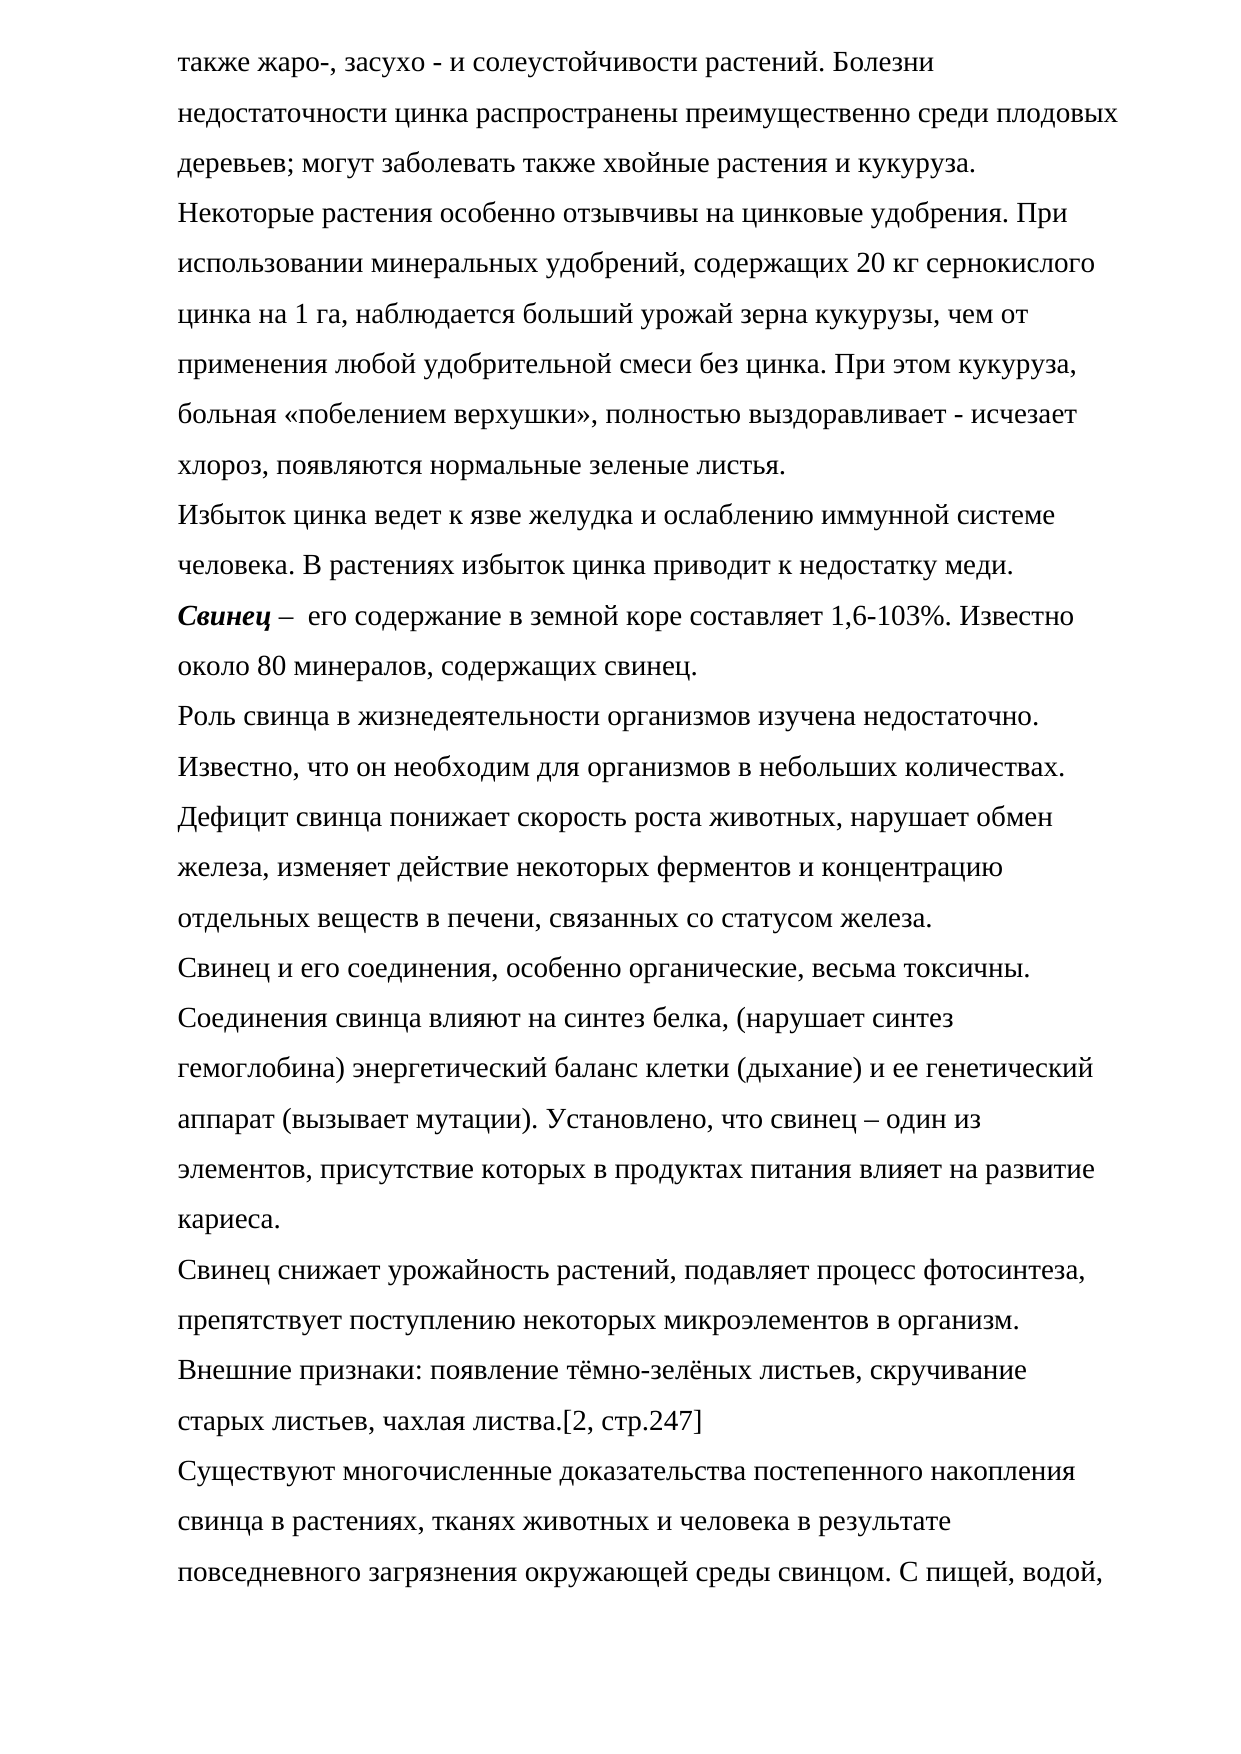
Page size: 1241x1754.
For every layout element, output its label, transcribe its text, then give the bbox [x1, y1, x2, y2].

text Свинец и его соединения, особенно органические, весьма токсичны. Соединения свинца влияют на синтез белка, (нарушает синтез гемоглобина) энергетический баланс клетки (дыхание) и ее генетический аппарат (вызывает мутации). Установлено, что свинец – один из элементов, присутствие которых в продуктах питания влияет на развитие кариеса. [177, 950, 1122, 1235]
text Избыток цинка ведет к язве желудка и ослаблению иммунной системе человека. В растениях избыток цинка приводит к недостатку меди. [177, 497, 1122, 581]
text Роль свинца в жизнедеятельности организмов изучена недостаточно. Известно, что он необходим для организмов в небольших количествах. Дефицит свинца понижает скорость роста животных, нарушает обмен железа, изменяет действие некоторых ферментов и концентрацию отдельных веществ в печени, связанных со статусом железа. [177, 698, 1122, 933]
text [177, 1453, 1122, 1587]
text Некоторые растения особенно отзывчивы на цинковые удобрения. При использовании минеральных удобрений, содержащих 20 кг сернокислого цинка на 1 га, наблюдается больший урожай зерна кукурузы, чем от применения любой удобрительной смеси без цинка. При этом кукуруза, больная «побелением верхушки», полностью выздоравливает - исчезает хлороз, появляются нормальные зеленые листья. [177, 195, 1122, 480]
text Свинец снижает урожайность растений, подавляет процесс фотосинтеза, препятствует поступлению некоторых микроэлементов в организм. Внешние признаки: появление тёмно-зелёных листьев, скручивание старых листьев, чахлая листва.[2, стр.247] [177, 1252, 1122, 1436]
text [177, 44, 1122, 178]
text Свинец – его содержание в земной коре составляет 1,6-103%. Известно около 80 минералов, содержащих свинец. [177, 598, 1122, 682]
